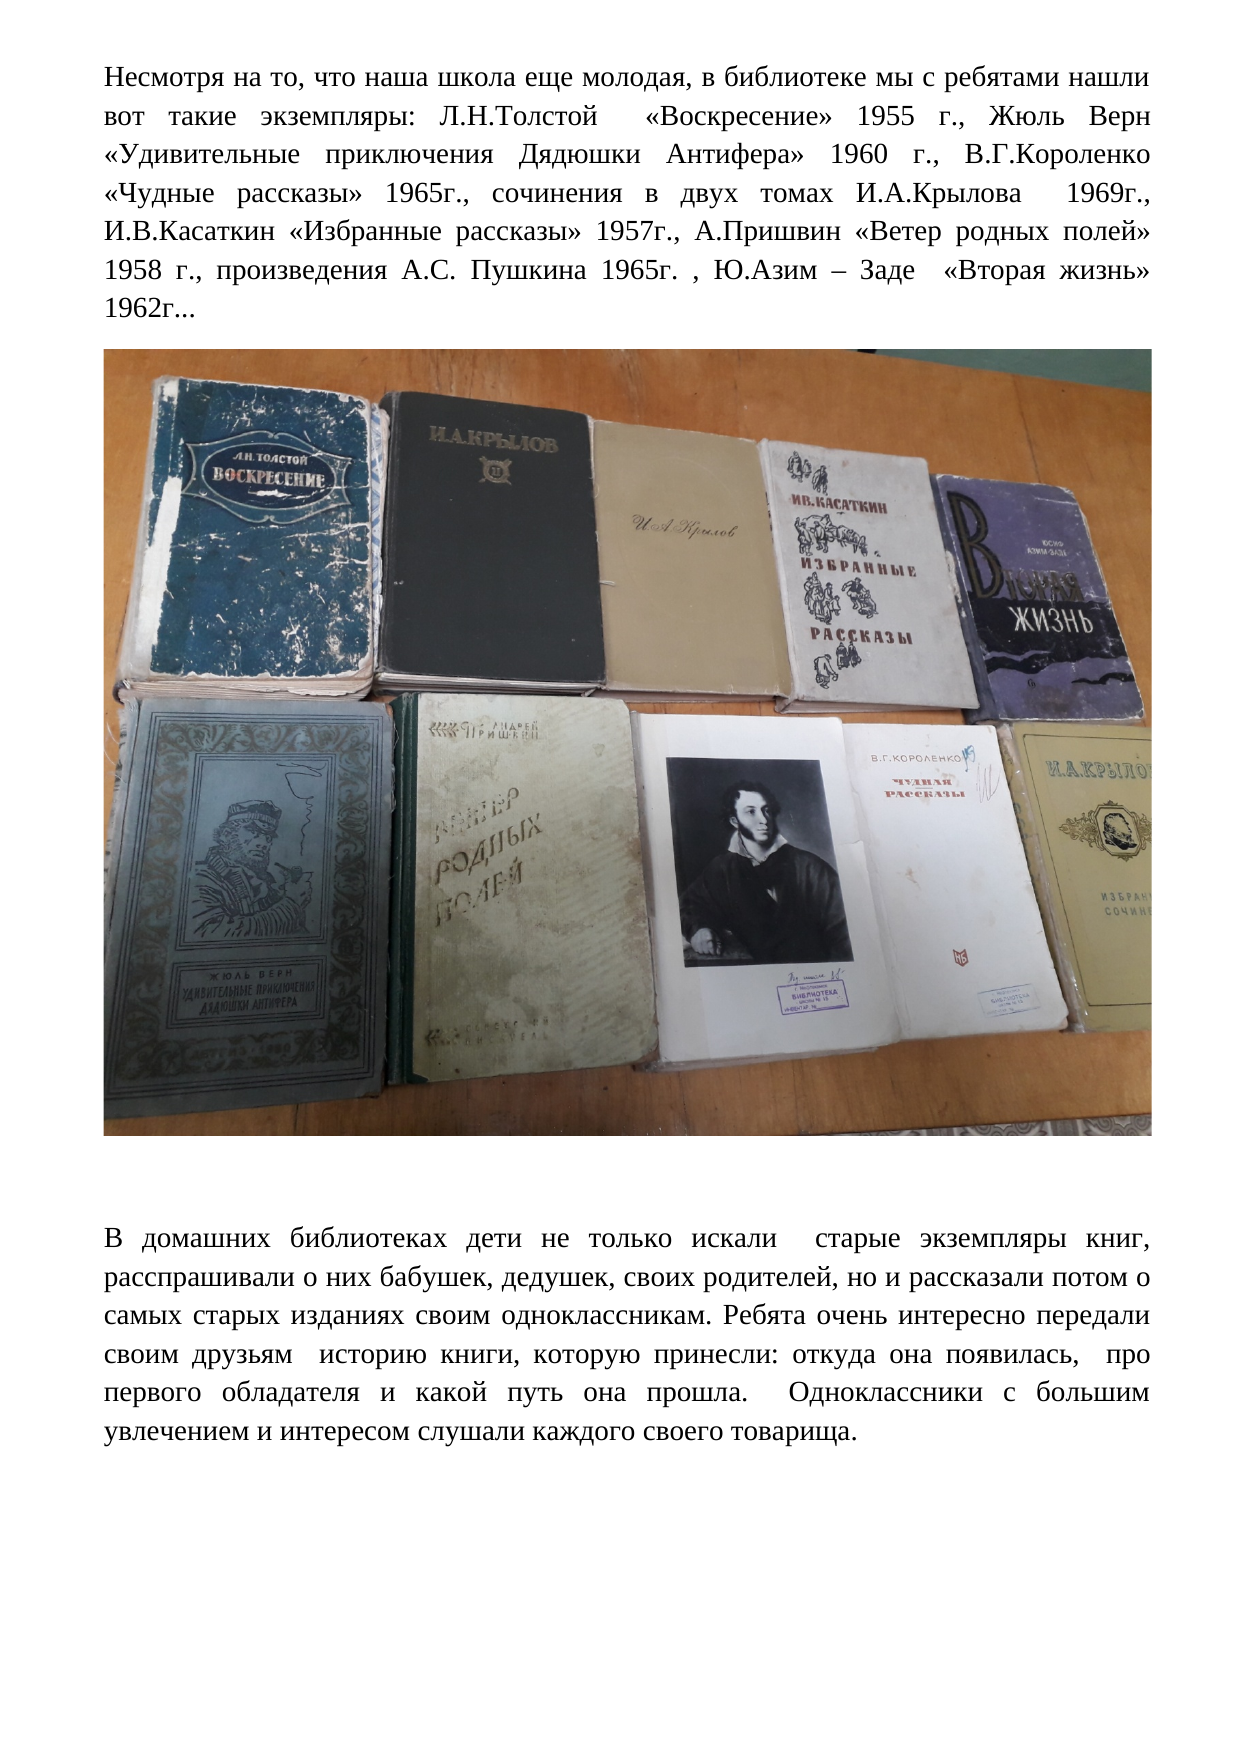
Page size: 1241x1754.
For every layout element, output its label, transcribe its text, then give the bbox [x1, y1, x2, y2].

picture [103, 349, 1152, 1136]
text В домашних библиотеках дети не только искали старые экземпляры книг, расспрашивали о них бабушек, дедушек, своих родителей, но и рассказали потом о самых старых изданиях своим одноклассникам. Ребята очень интересно передали своим друзьям историю книги, которую принесли: откуда она появилась, про первого обладателя и какой путь она прошла. Одноклассники с большим увлечением и интересом слушали каждого своего товарища. [103, 1220, 1152, 1447]
text Несмотря на то, что наша школа еще молодая, в библиотеке мы с ребятами нашли вот такие экземпляры: Л.Н.Толстой «Воскресение» 1955 г., Жюль Верн «Удивительные приключения Дядюшки Антифера» 1960 г., В.Г.Короленко «Чудные рассказы» 1965г., сочинения в двух томах И.А.Крылова 1969г., И.В.Касаткин «Избранные рассказы» 1957г., А.Пришвин «Ветер родных полей» 1958 г., произведения А.С. Пушкина 1965г. , Ю.Азим – Заде «Вторая жизнь» 1962г... [103, 59, 1152, 324]
